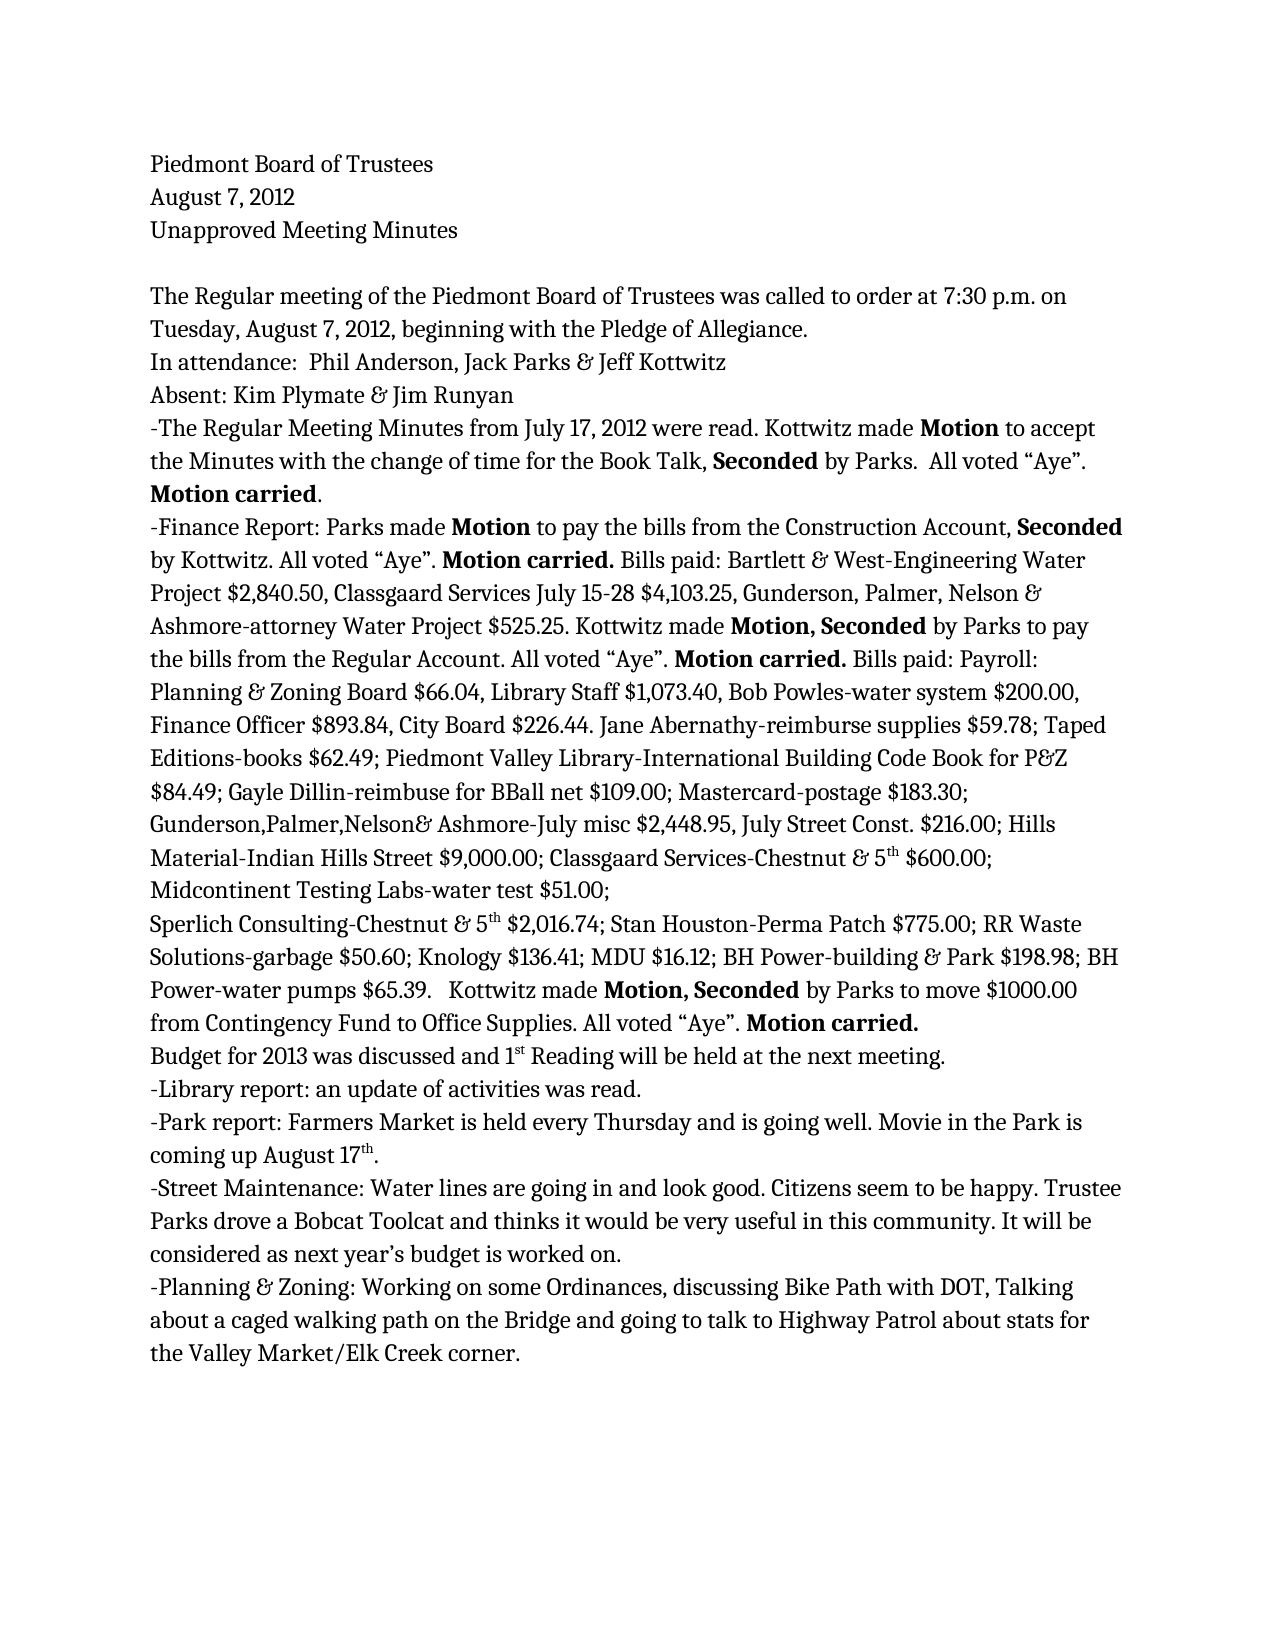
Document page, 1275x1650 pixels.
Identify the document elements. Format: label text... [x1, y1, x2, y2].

text -Park report: Farmers Market is held every Thursday and is going well. Movie in the Park is coming up August 17th. [150, 1108, 1125, 1169]
text Sperlich Consulting-Chestnut & 5th $2,016.74; Stan Houston-Perma Patch $775.00; RR Waste Solutions-garbage $50.60; Knology $136.41; MDU $16.12; BH Power-building & Park $198.98; BH Power-water pumps $65.39. Kottwitz made Motion, Seconded by Parks to move $1000.00 from Contingency Fund to Office Supplies. All voted “Aye”. Motion carried. [150, 909, 1125, 1037]
text -Street Maintenance: Water lines are going in and look good. Citizens seem to be happy. Trustee Parks drove a Bobcat Toolcat and thinks it would be very useful in this community. It will be considered as next year’s budget is worked on. [150, 1174, 1125, 1268]
text Budget for 2013 was discussed and 1st Reading will be held at the next meeting. [150, 1042, 1125, 1070]
text In attendance: Phil Anderson, Jack Parks & Jeff Kottwitz [150, 348, 1125, 377]
text -The Regular Meeting Minutes from July 17, 2012 were read. Kottwitz made Motion to accept the Minutes with the change of time for the Book Talk, Seconded by Parks. All voted “Aye”. Motion carried. [150, 414, 1125, 509]
text Piedmont Board of Trustees [150, 150, 1125, 179]
text The Regular meeting of the Piedmont Board of Trustees was called to order at 7:30 p.m. on Tuesday, August 7, 2012, beginning with the Pledge of Allegiance. [150, 282, 1125, 344]
text -Library report: an update of activities was read. [150, 1074, 1125, 1103]
text -Planning & Zoning: Working on some Ordinances, discussing Bike Path with DOT, Talking about a caged walking path on the Bridge and going to talk to Highway Patrol about stats for the Valley Market/Elk Creek corner. [150, 1273, 1125, 1367]
text Unapproved Meeting Minutes [150, 216, 1125, 245]
text -Finance Report: Parks made Motion to pay the bills from the Construction Account, Seconded by Kottwitz. All voted “Aye”. Motion carried. Bills paid: Bartlett & West-Engineering Water Project $2,840.50, Classgaard Services July 15-28 $4,103.25, Gunderson, Palmer, Nelson & Ashmore-attorney Water Project $525.25. Kottwitz made Motion, Seconded by Parks to pay the bills from the Regular Account. All voted “Aye”. Motion carried. Bills paid: Payroll: Planning & Zoning Board $66.04, Library Staff $1,073.40, Bob Powles-water system $200.00, Finance Officer $893.84, City Board $226.44. Jane Abernathy-reimburse supplies $59.78; Taped Editions-books $62.49; Piedmont Valley Library-International Building Code Book for P&Z $84.49; Gayle Dillin-reimbuse for BBall net $109.00; Mastercard-postage $183.30; Gunderson,Palmer,Nelson& Ashmore-July misc $2,448.95, July Street Const. $216.00; Hills Material-Indian Hills Street $9,000.00; Classgaard Services-Chestnut & 5th $600.00; Midcontinent Testing Labs-water test $51.00; [150, 513, 1125, 905]
text Absent: Kim Plymate & Jim Runyan [150, 381, 1125, 410]
text August 7, 2012 [150, 183, 1125, 212]
